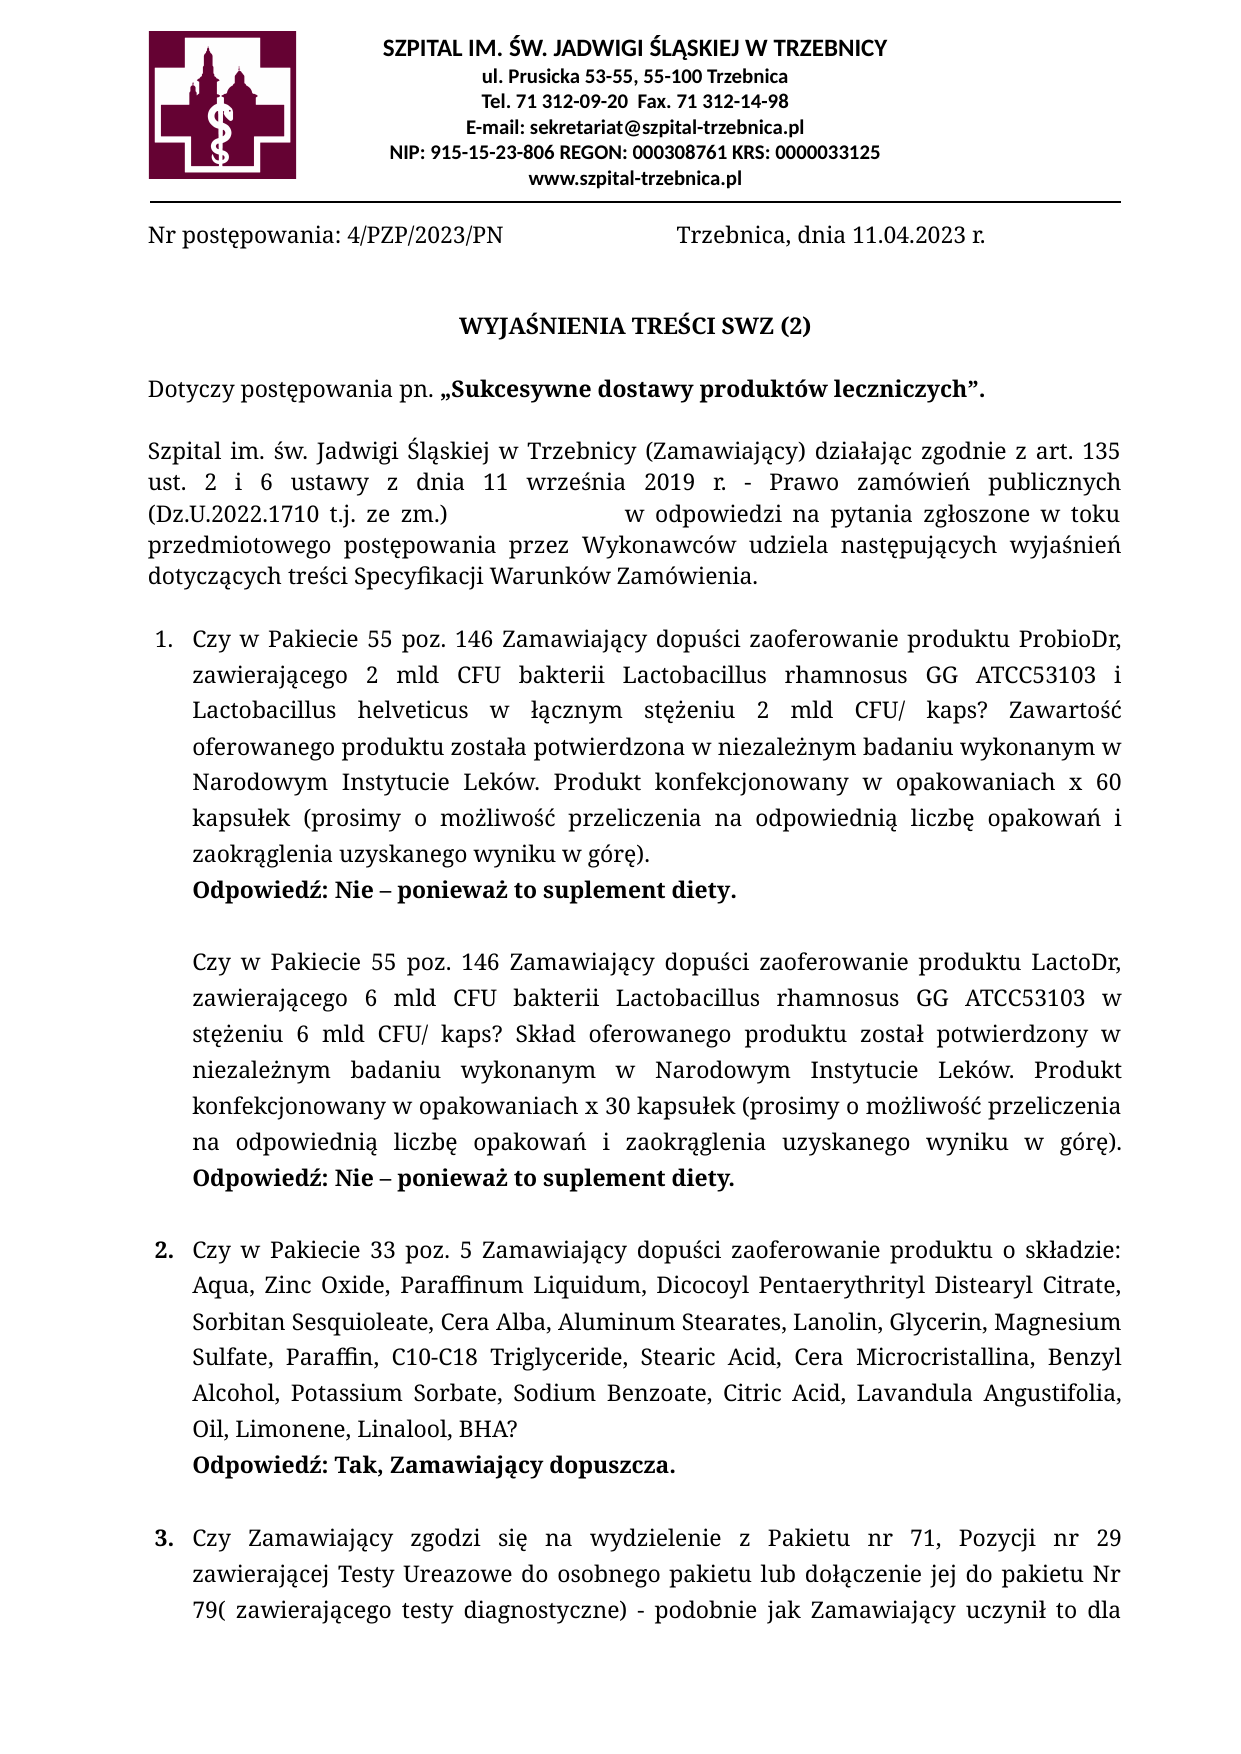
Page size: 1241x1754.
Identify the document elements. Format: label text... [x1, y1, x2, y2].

text Dotyczy postępowania pn. „Sukcesywne dostawy produktów leczniczych”. [148, 373, 1123, 404]
list Czy w Pakiecie 55 poz. 146 Zamawiający dopuści zaoferowanie produktu LactoDr, zawierającego 6 mld CFU bakterii Lactobacillus rhamnosus GG ATCC53103 w stężeniu 6 mld CFU/ kaps? Skład oferowanego produktu został potwierdzony w niezależnym badaniu wykonanym w Narodowym Instytucie Leków. Produkt konfekcjonowany w opakowaniach x 30 kapsułek (prosimy o możliwość przeliczenia na odpowiednią liczbę opakowań i zaokrąglenia uzyskanego wyniku w górę). Odpowiedź: Nie – ponieważ to suplement diety. [192, 946, 1123, 1193]
picture [148, 31, 297, 179]
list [154, 1522, 1123, 1625]
list Czy w Pakiecie 33 poz. 5 Zamawiający dopuści zaoferowanie produktu o składzie: Aqua, Zinc Oxide, Paraffinum Liquidum, Dicocoyl Pentaerythrityl Distearyl Citrate, Sorbitan Sesquioleate, Cera Alba, Aluminum Stearates, Lanolin, Glycerin, Magnesium Sulfate, Paraffin, C10-C18 Triglyceride, Stearic Acid, Cera Microcristallina, Benzyl Alcohol, Potassium Sorbate, Sodium Benzoate, Citric Acid, Lavandula Angustifolia, Oil, Limonene, Linalool, BHA? [154, 1233, 1123, 1444]
list Odpowiedź: Nie – ponieważ to suplement diety. [192, 874, 1123, 905]
list Odpowiedź: Tak, Zamawiający dopuszcza. [192, 1449, 1123, 1480]
text Szpital im. św. Jadwigi Śląskiej w Trzebnicy (Zamawiający) działając zgodnie z art. 135 ust. 2 i 6 ustawy z dnia 11 września 2019 r. - Prawo zamówień publicznych (Dz.U.2022.1710 t.j. ze zm.) w odpowiedzi na pytania zgłoszone w toku przedmiotowego postępowania przez Wykonawców udziela następujących wyjaśnień dotyczących treści Specyfikacji Warunków Zamówienia. [148, 435, 1123, 591]
list Czy w Pakiecie 55 poz. 146 Zamawiający dopuści zaoferowanie produktu ProbioDr, zawierającego 2 mld CFU bakterii Lactobacillus rhamnosus GG ATCC53103 i Lactobacillus helveticus w łącznym stężeniu 2 mld CFU/ kaps? Zawartość oferowanego produktu została potwierdzona w niezależnym badaniu wykonanym w Narodowym Instytucie Leków. Produkt konfekcjonowany w opakowaniach x 60 kapsułek (prosimy o możliwość przeliczenia na odpowiednią liczbę opakowań i zaokrąglenia uzyskanego wyniku w górę). [154, 623, 1123, 869]
text Nr postępowania: 4/PZP/2023/PN Trzebnica, dnia 11.04.2023 r. [148, 219, 1123, 250]
text WYJAŚNIENIA TREŚCI SWZ (2) [148, 310, 1123, 341]
